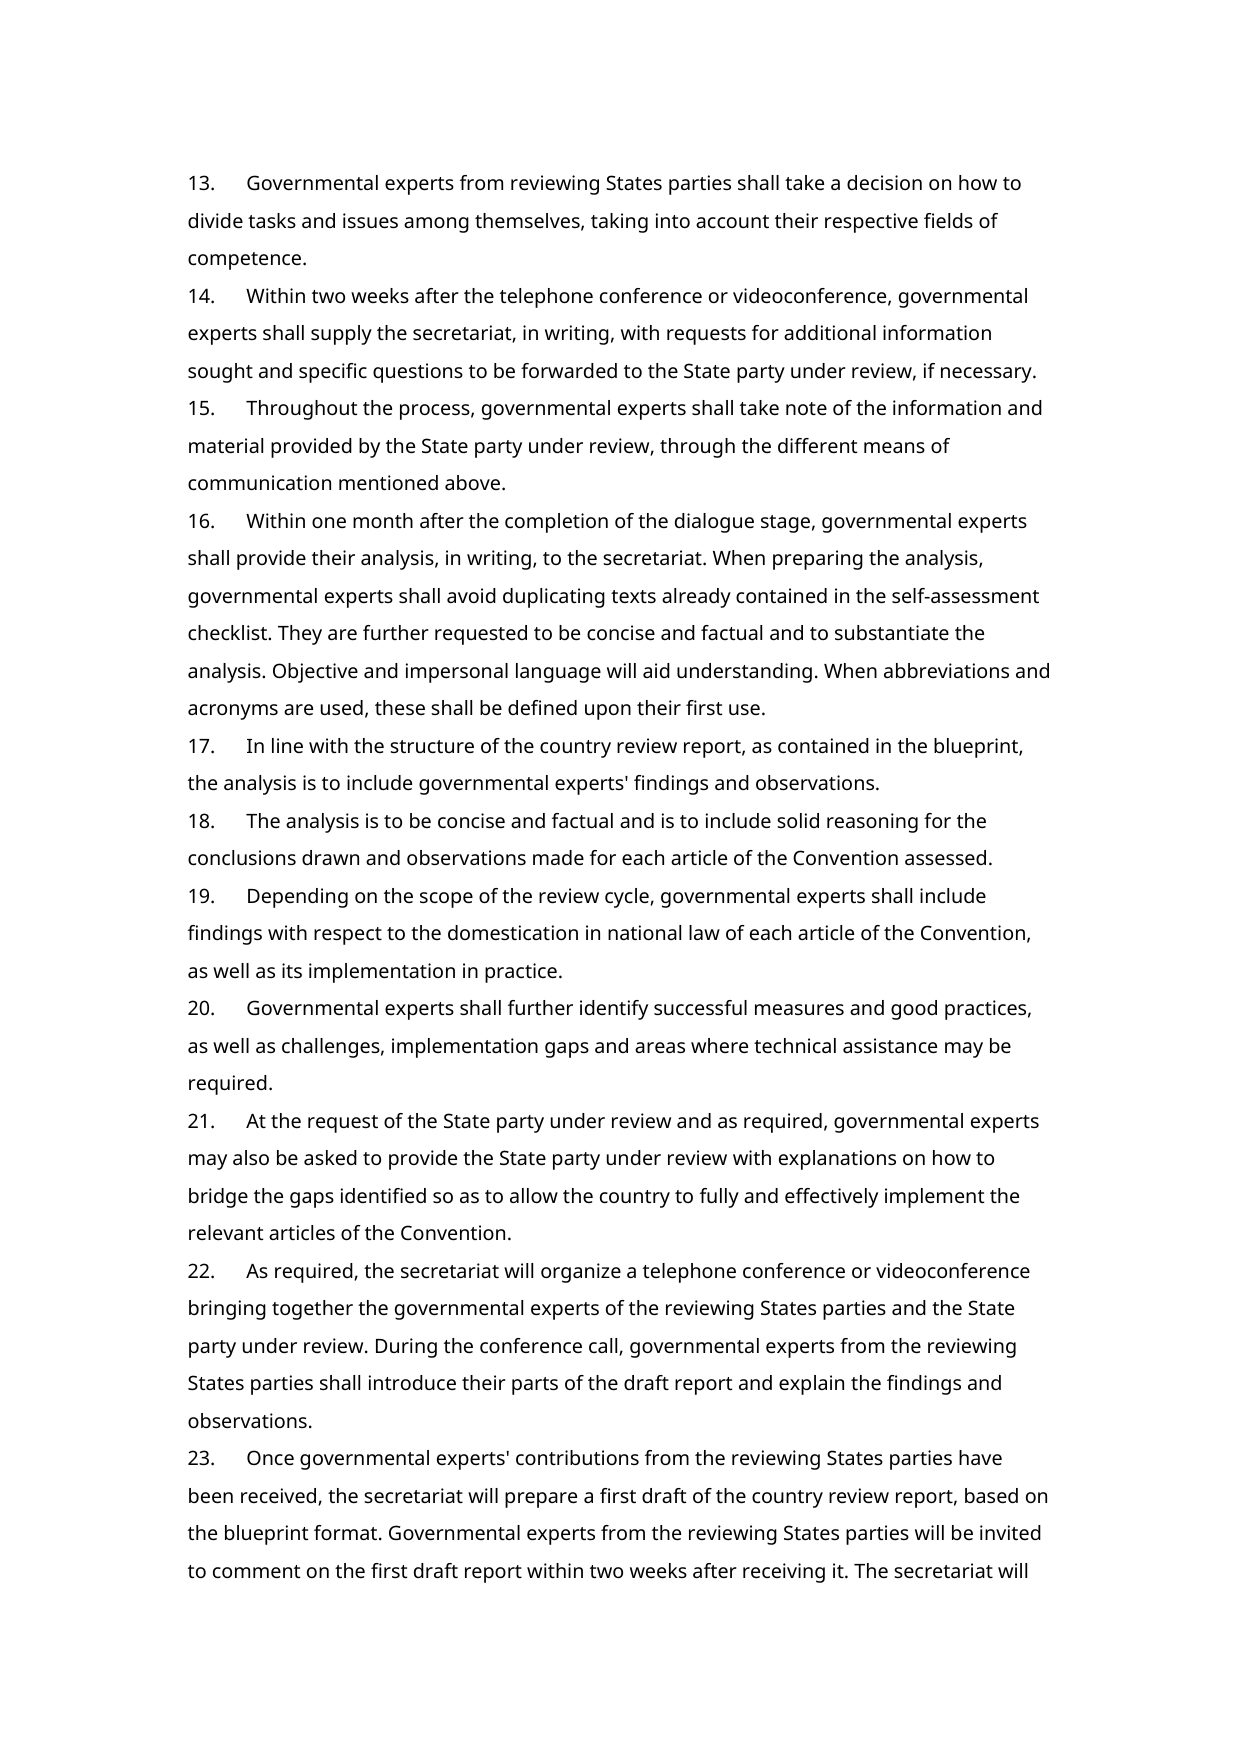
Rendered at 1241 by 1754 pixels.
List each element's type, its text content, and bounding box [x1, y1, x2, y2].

text 17. In line with the structure of the country review report, as contained in the blueprint, the analysis is to include governmental experts' findings and observations. [187, 727, 1053, 802]
text 16. Within one month after the completion of the dialogue stage, governmental experts shall provide their analysis, in writing, to the secretariat. When preparing the analysis, governmental experts shall avoid duplicating texts already contained in the self-assessment checklist. They are further requested to be concise and factual and to substantiate the analysis. Objective and impersonal language will aid understanding. When abbreviations and acronyms are used, these shall be defined upon their first use. [187, 502, 1053, 727]
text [187, 1439, 1053, 1589]
text 19. Depending on the scope of the review cycle, governmental experts shall include findings with respect to the domestication in national law of each article of the Convention, as well as its implementation in practice. [187, 877, 1053, 989]
text 15. Throughout the process, governmental experts shall take note of the information and material provided by the State party under review, through the different means of communication mentioned above. [187, 389, 1053, 502]
text 20. Governmental experts shall further identify successful measures and good practices, as well as challenges, implementation gaps and areas where technical assistance may be required. [187, 989, 1053, 1102]
text 13. Governmental experts from reviewing States parties shall take a decision on how to divide tasks and issues among themselves, taking into account their respective fields of competence. [187, 164, 1053, 277]
text 21. At the request of the State party under review and as required, governmental experts may also be asked to provide the State party under review with explanations on how to bridge the gaps identified so as to allow the country to fully and effectively implement the relevant articles of the Convention. [187, 1102, 1053, 1252]
text 18. The analysis is to be concise and factual and is to include solid reasoning for the conclusions drawn and observations made for each article of the Convention assessed. [187, 802, 1053, 877]
text 22. As required, the secretariat will organize a telephone conference or videoconference bringing together the governmental experts of the reviewing States parties and the State party under review. During the conference call, governmental experts from the reviewing States parties shall introduce their parts of the draft report and explain the findings and observations. [187, 1252, 1053, 1439]
text 14. Within two weeks after the telephone conference or videoconference, governmental experts shall supply the secretariat, in writing, with requests for additional information sought and specific questions to be forwarded to the State party under review, if necessary. [187, 277, 1053, 389]
